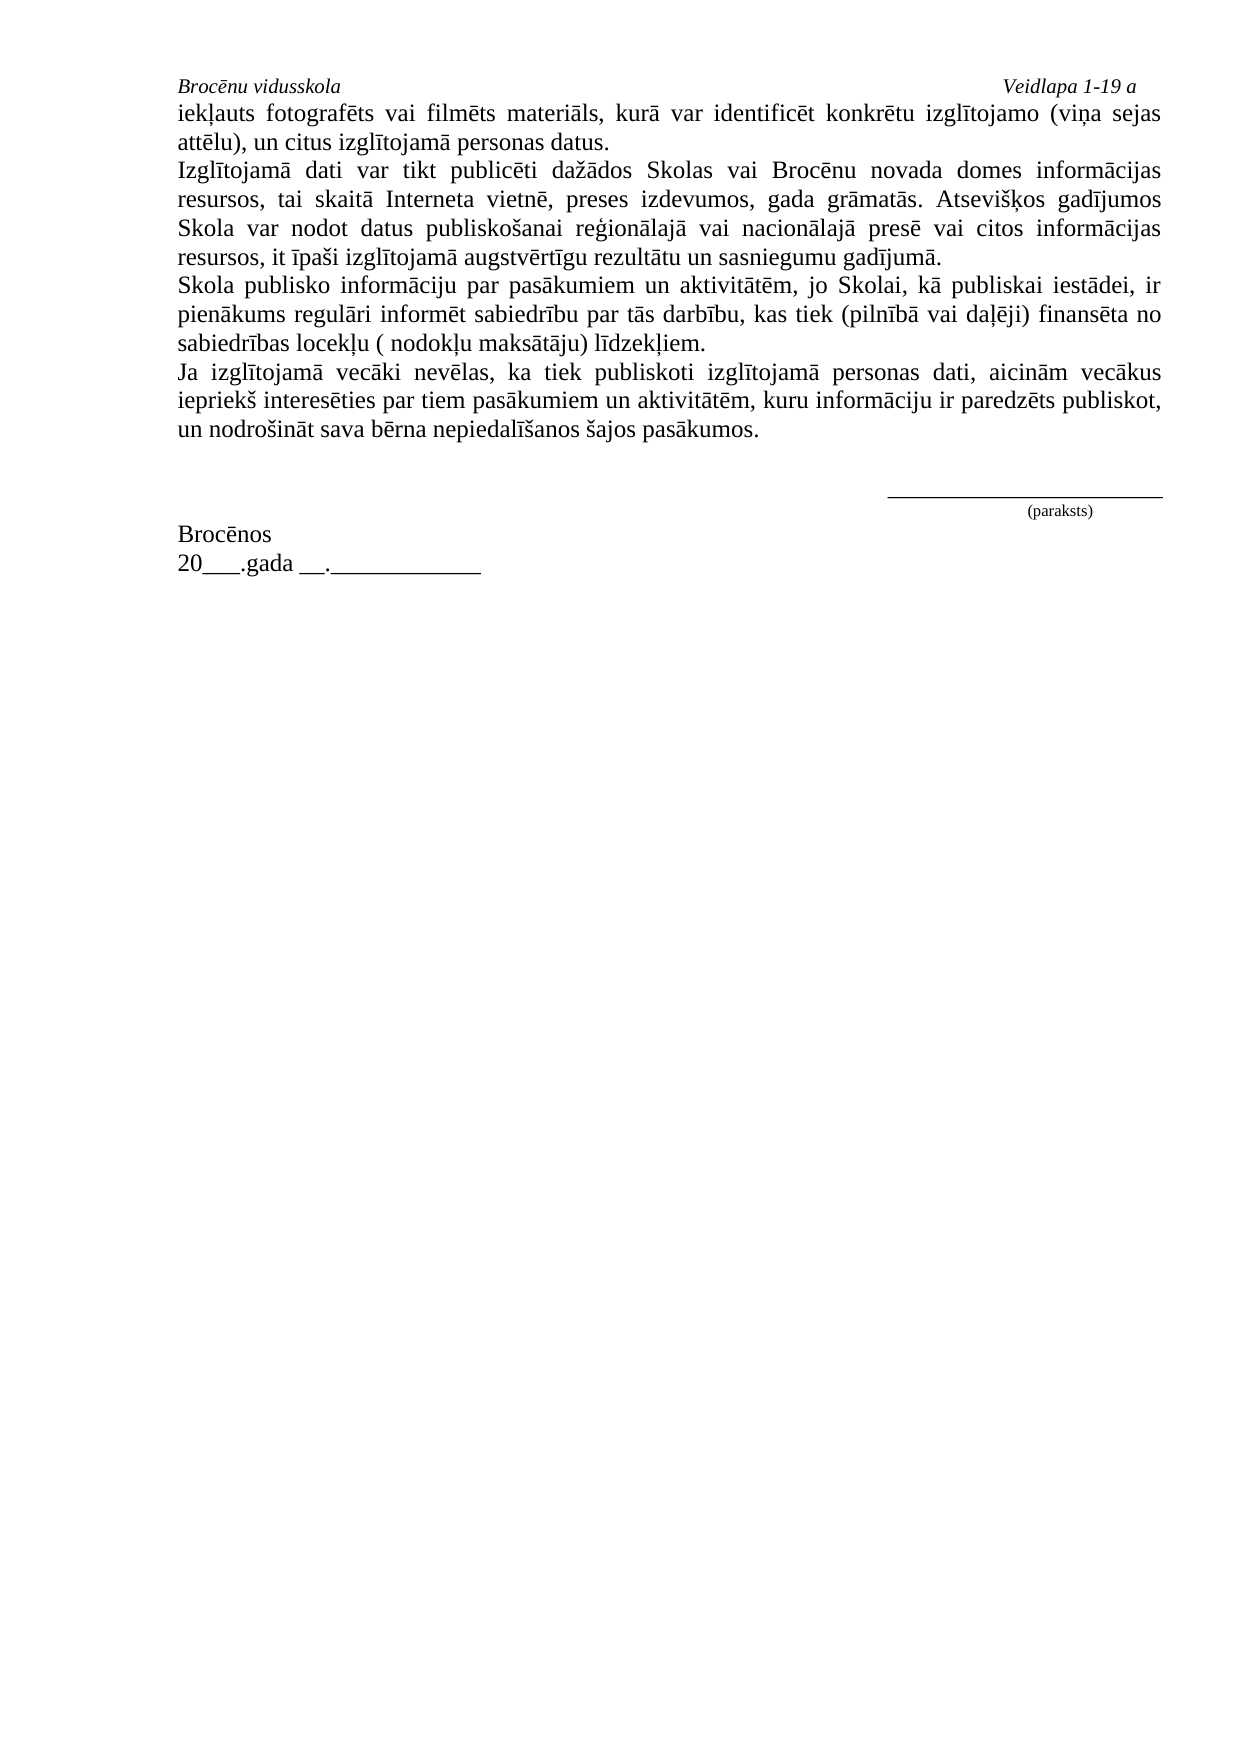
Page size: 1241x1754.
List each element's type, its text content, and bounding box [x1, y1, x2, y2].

text 20___.gada __.____________ [177, 548, 1162, 577]
text ______________________ [177, 472, 1162, 500]
text Izglītojamā dati var tikt publicēti dažādos Skolas vai Brocēnu novada domes informācijas resursos, tai skaitā Interneta vietnē, preses izdevumos, gada grāmatās. Atsevišķos gadījumos Skola var nodot datus publiskošanai reģionālajā vai nacionālajā presē vai citos informācijas resursos, it īpaši izglītojamā augstvērtīgu rezultātu un sasniegumu gadījumā. [177, 155, 1162, 270]
text Ja izglītojamā vecāki nevēlas, ka tiek publiskoti izglītojamā personas dati, aicinām vecākus iepriekš interesēties par tiem pasākumiem un aktivitātēm, kuru informāciju ir paredzēts publiskot, un nodrošināt sava bērna nepiedalīšanos šajos pasākumos. [177, 357, 1162, 443]
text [177, 98, 1162, 155]
text Skola publisko informāciju par pasākumiem un aktivitātēm, jo Skolai, kā publiskai iestādei, ir pienākums regulāri informēt sabiedrību par tās darbību, kas tiek (pilnībā vai daļēji) finansēta no sabiedrības locekļu ( nodokļu maksātāju) līdzekļiem. [177, 270, 1162, 357]
text (paraksts) Brocēnos [177, 500, 1162, 548]
